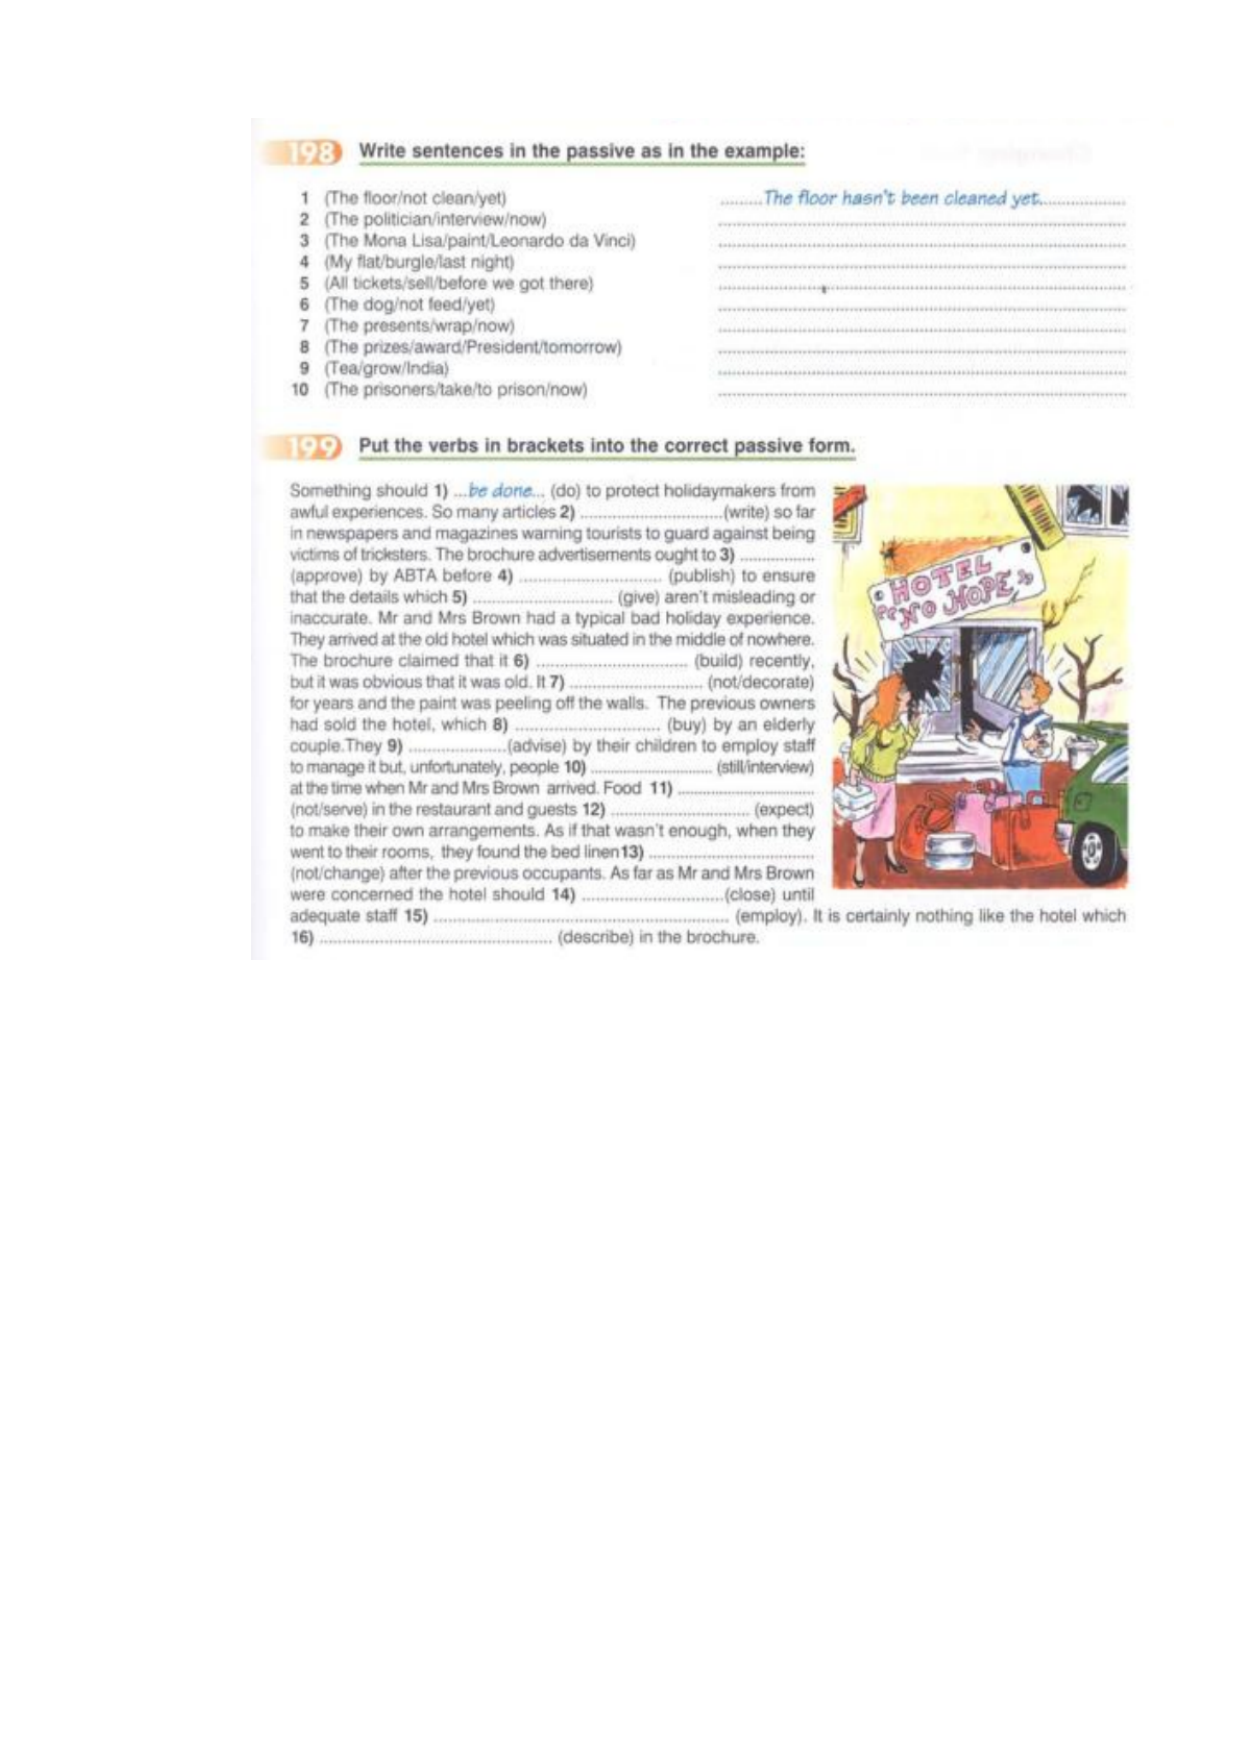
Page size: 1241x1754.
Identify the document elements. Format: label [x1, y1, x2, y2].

picture [251, 118, 1174, 960]
